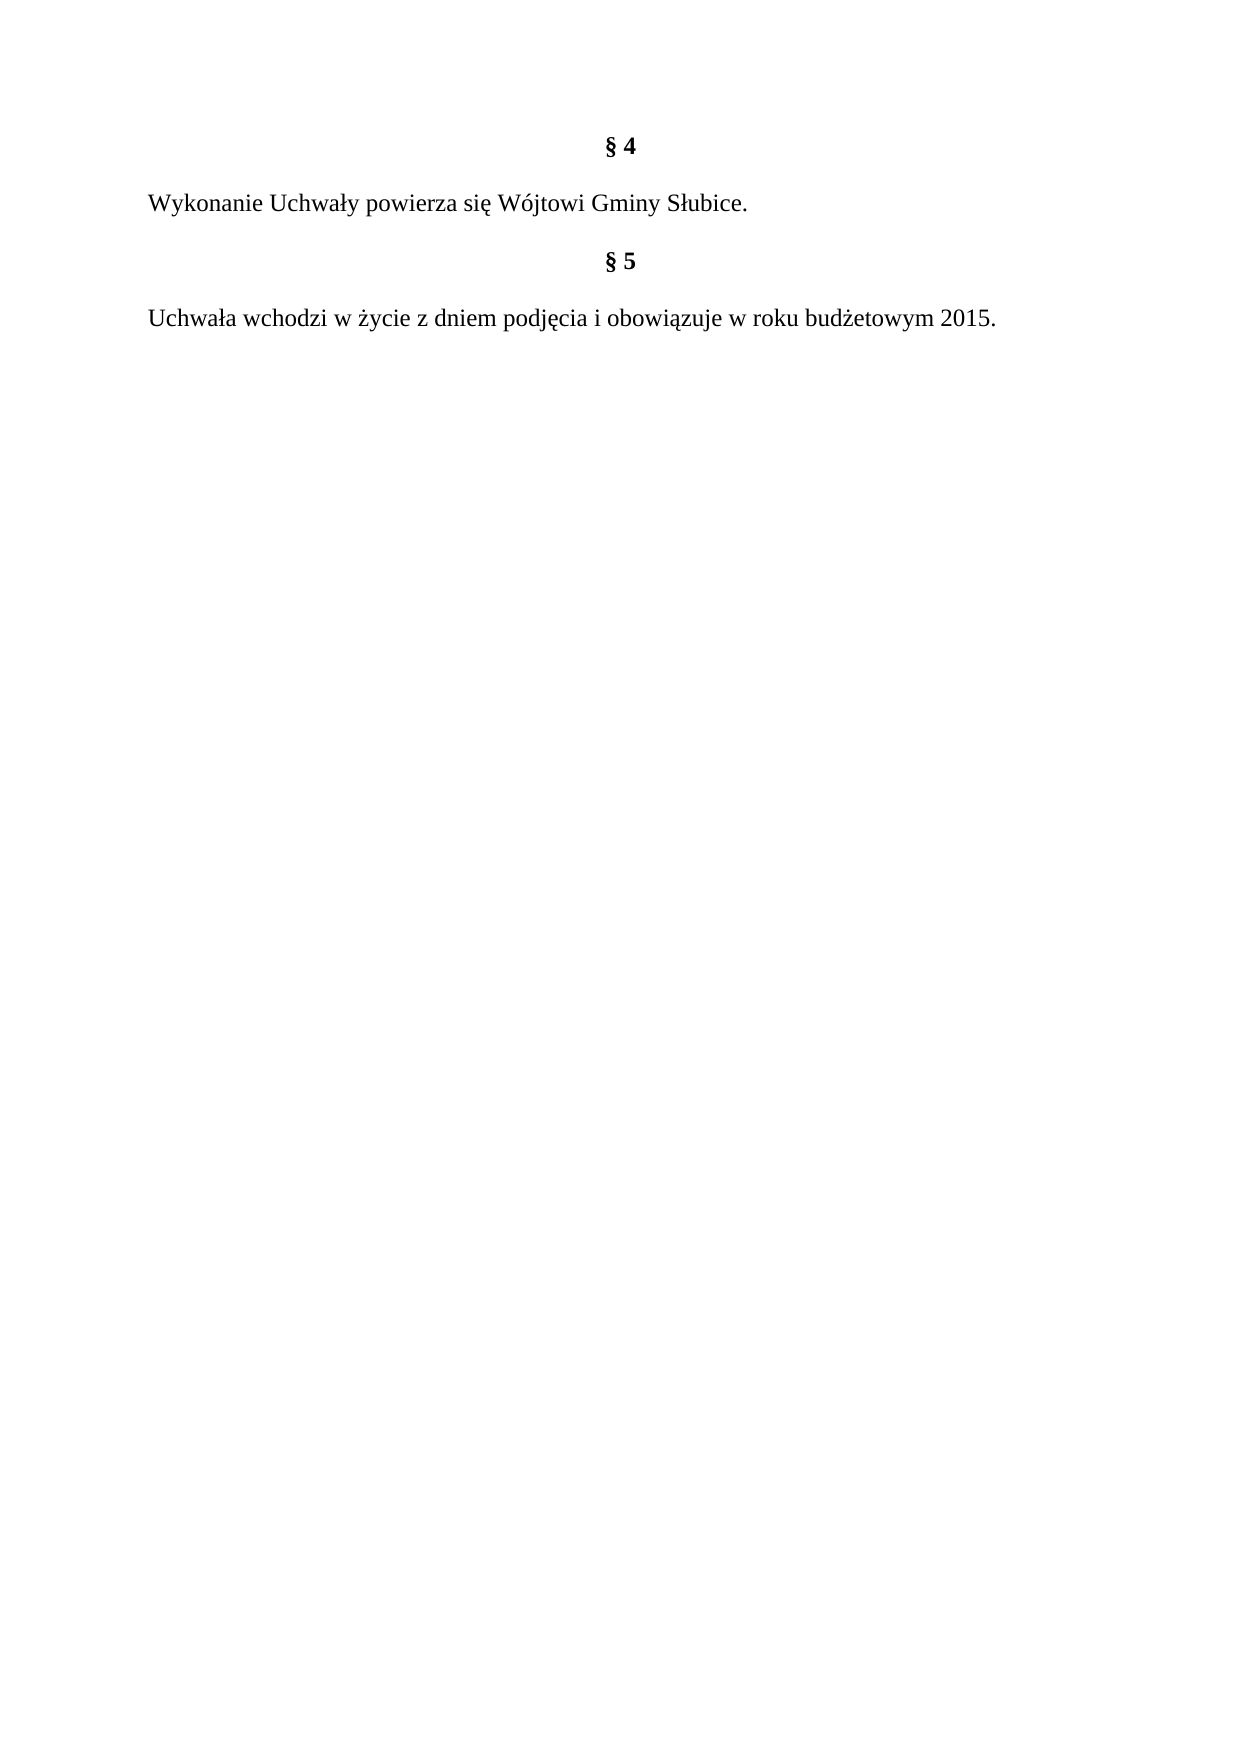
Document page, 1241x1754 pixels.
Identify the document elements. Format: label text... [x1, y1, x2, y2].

text Uchwała wchodzi w życie z dniem podjęcia i obowiązuje w roku budżetowym 2015. [148, 303, 1093, 332]
text § 4 [148, 131, 1093, 160]
text Wykonanie Uchwały powierza się Wójtowi Gminy Słubice. [148, 188, 1093, 217]
text § 5 [148, 246, 1093, 275]
